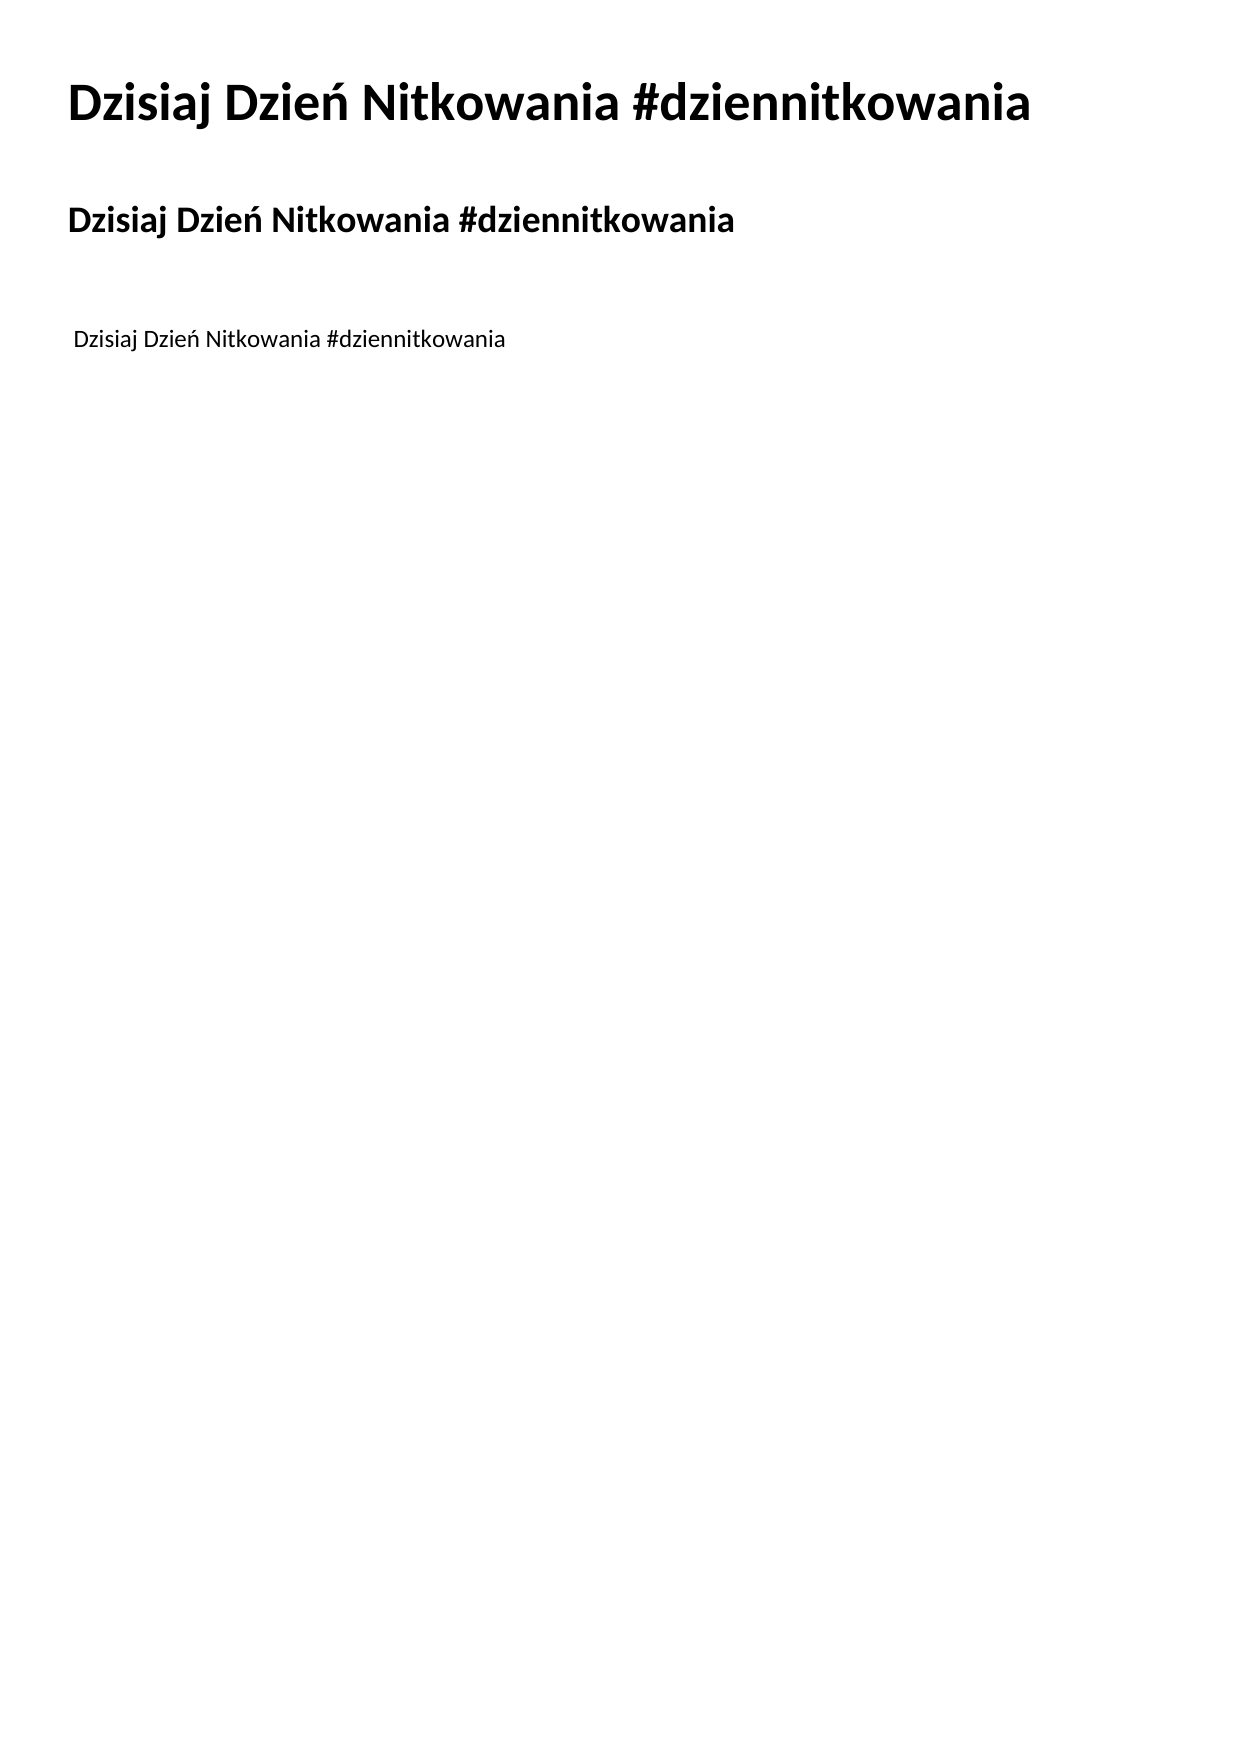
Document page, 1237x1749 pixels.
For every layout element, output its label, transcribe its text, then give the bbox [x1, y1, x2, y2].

text Dzisiaj Dzień Nitkowania #dziennitkowania [68, 323, 1169, 353]
text Dzisiaj Dzień Nitkowania #dziennitkowania [68, 196, 1169, 242]
text Dzisiaj Dzień Nitkowania #dziennitkowania [68, 68, 1169, 134]
